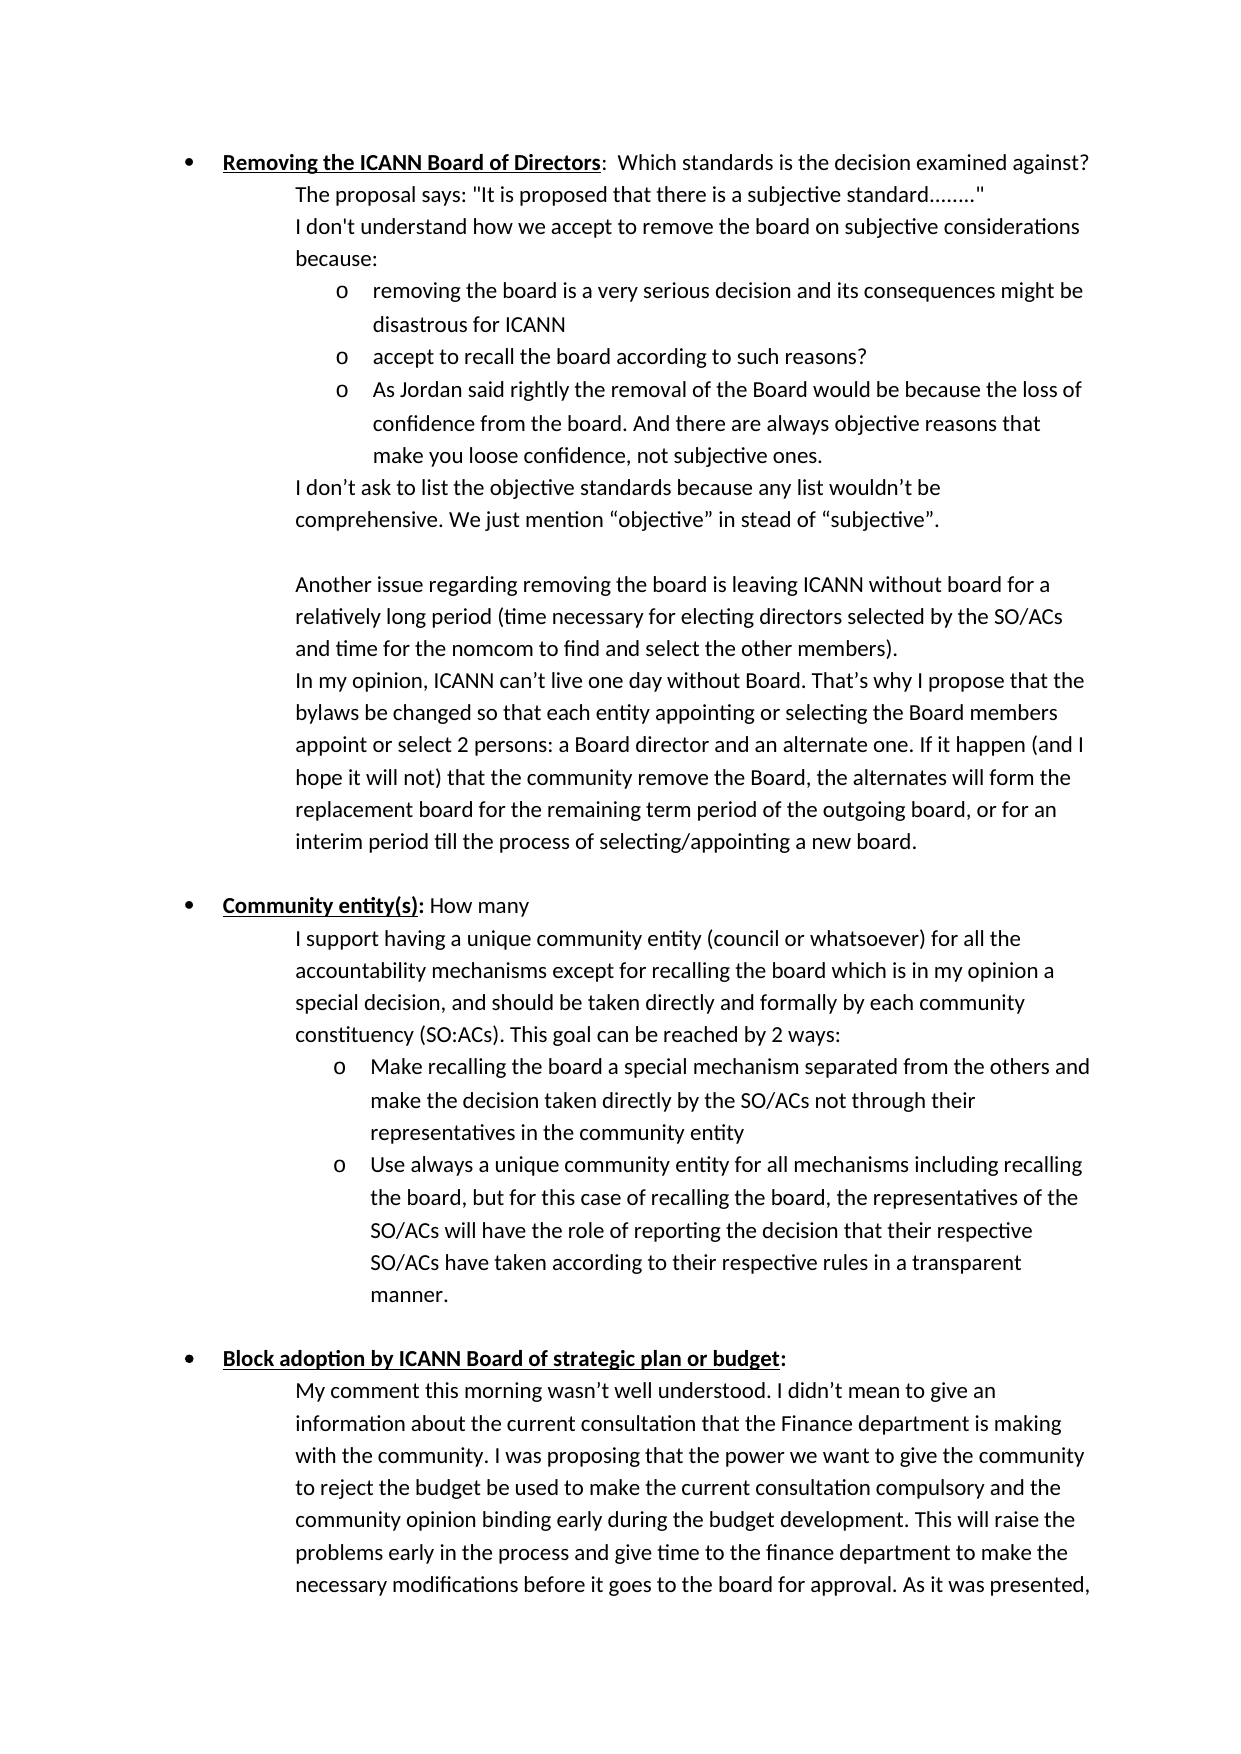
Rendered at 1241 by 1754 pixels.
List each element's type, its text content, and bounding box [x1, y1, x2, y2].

list accept to recall the board according to such reasons? [335, 342, 1093, 371]
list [295, 1377, 1093, 1598]
list removing the board is a very serious decision and its consequences might be disastrous for ICANN [335, 276, 1093, 338]
text I support having a unique community entity (council or whatsoever) for all the accountability mechanisms except for recalling the board which is in my opinion a special decision, and should be taken directly and formally by each community constituency (SO:ACs). This goal can be reached by 2 ways: [295, 924, 1093, 1048]
text Another issue regarding removing the board is leaving ICANN without board for a relatively long period (time necessary for electing directors selected by the SO/ACs and time for the nomcom to find and select the other members). [295, 570, 1093, 662]
list Removing the ICANN Board of Directors: Which standards is the decision examined against? [185, 148, 1093, 176]
list Block adoption by ICANN Board of strategic plan or budget: [185, 1344, 1093, 1372]
list As Jordan said rightly the removal of the Board would be because the loss of confidence from the board. And there are always objective reasons that make you loose confidence, not subjective ones. [335, 375, 1093, 469]
list Use always a unique community entity for all mechanisms including recalling the board, but for this case of recalling the board, the representatives of the SO/ACs will have the role of reporting the decision that their respective SO/ACs have taken according to their respective rules in a transparent manner. [333, 1150, 1093, 1308]
list Community entity(s): How many [185, 892, 1093, 919]
text The proposal says: "It is proposed that there is a subjective standard........" [148, 180, 1093, 208]
list Make recalling the board a special mechanism separated from the others and make the decision taken directly by the SO/ACs not through their representatives in the community entity [333, 1052, 1093, 1146]
text In my opinion, ICANN can’t live one day without Board. That’s why I propose that the bylaws be changed so that each entity appointing or selecting the Board members appoint or select 2 persons: a Board director and an alternate one. If it happen (and I hope it will not) that the community remove the Board, the alternates will form the replacement board for the remaining term period of the outgoing board, or for an interim period till the process of selecting/appointing a new board. [295, 666, 1093, 855]
text I don't understand how we accept to remove the board on subjective considerations because: [295, 212, 1093, 272]
text I don’t ask to list the objective standards because any list wouldn’t be comprehensive. We just mention “objective” in stead of “subjective”. [295, 473, 1093, 533]
